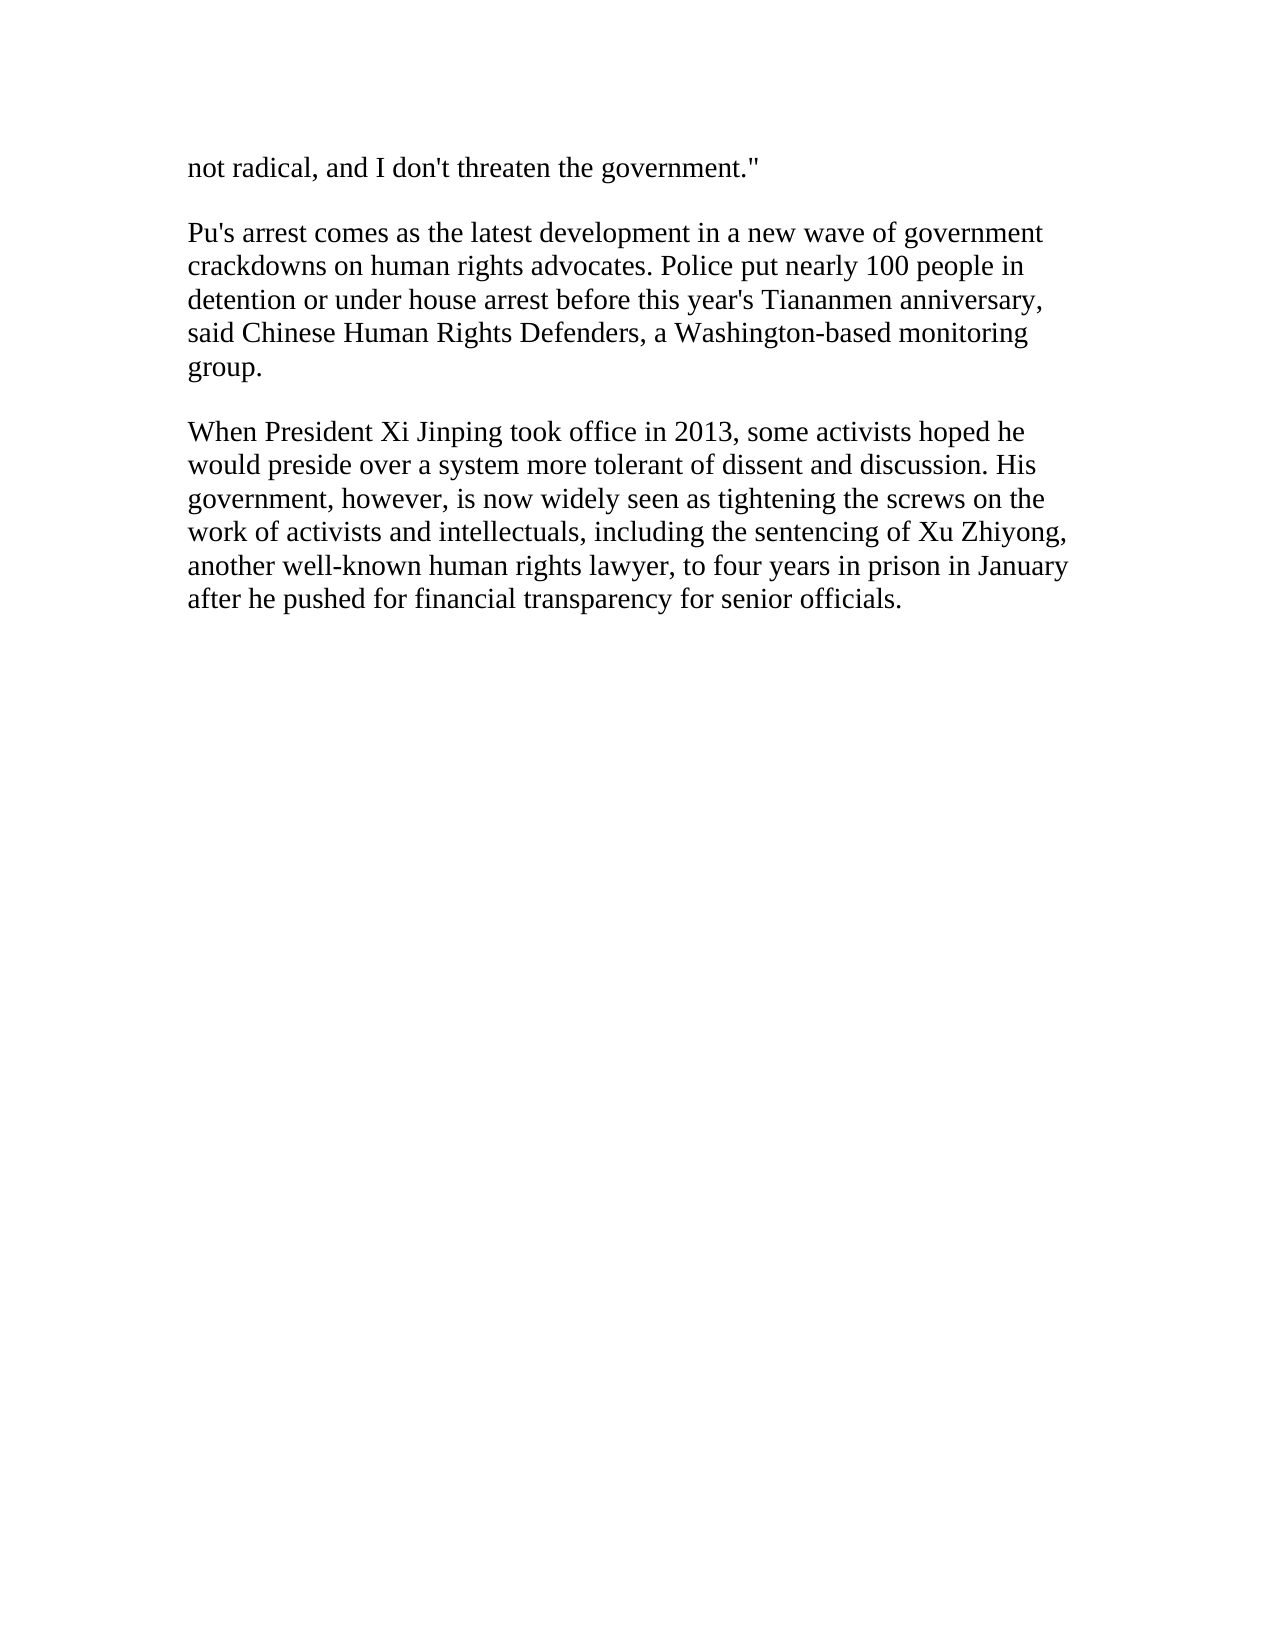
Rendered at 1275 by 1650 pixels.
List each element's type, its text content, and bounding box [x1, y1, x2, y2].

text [187, 150, 1087, 183]
text Pu's arrest comes as the latest development in a new wave of government crackdowns on human rights advocates. Police put nearly 100 people in detention or under house arrest before this year's Tiananmen anniversary, said Chinese Human Rights Defenders, a Washington-based monitoring group. [187, 215, 1087, 382]
text When President Xi Jinping took office in 2013, some activists hoped he would preside over a system more tolerant of dissent and discussion. His government, however, is now widely seen as tightening the screws on the work of activists and intellectuals, including the sentencing of Xu Zhiyong, another well-known human rights lawyer, to four years in prison in January after he pushed for financial transparency for senior officials. [187, 414, 1087, 615]
